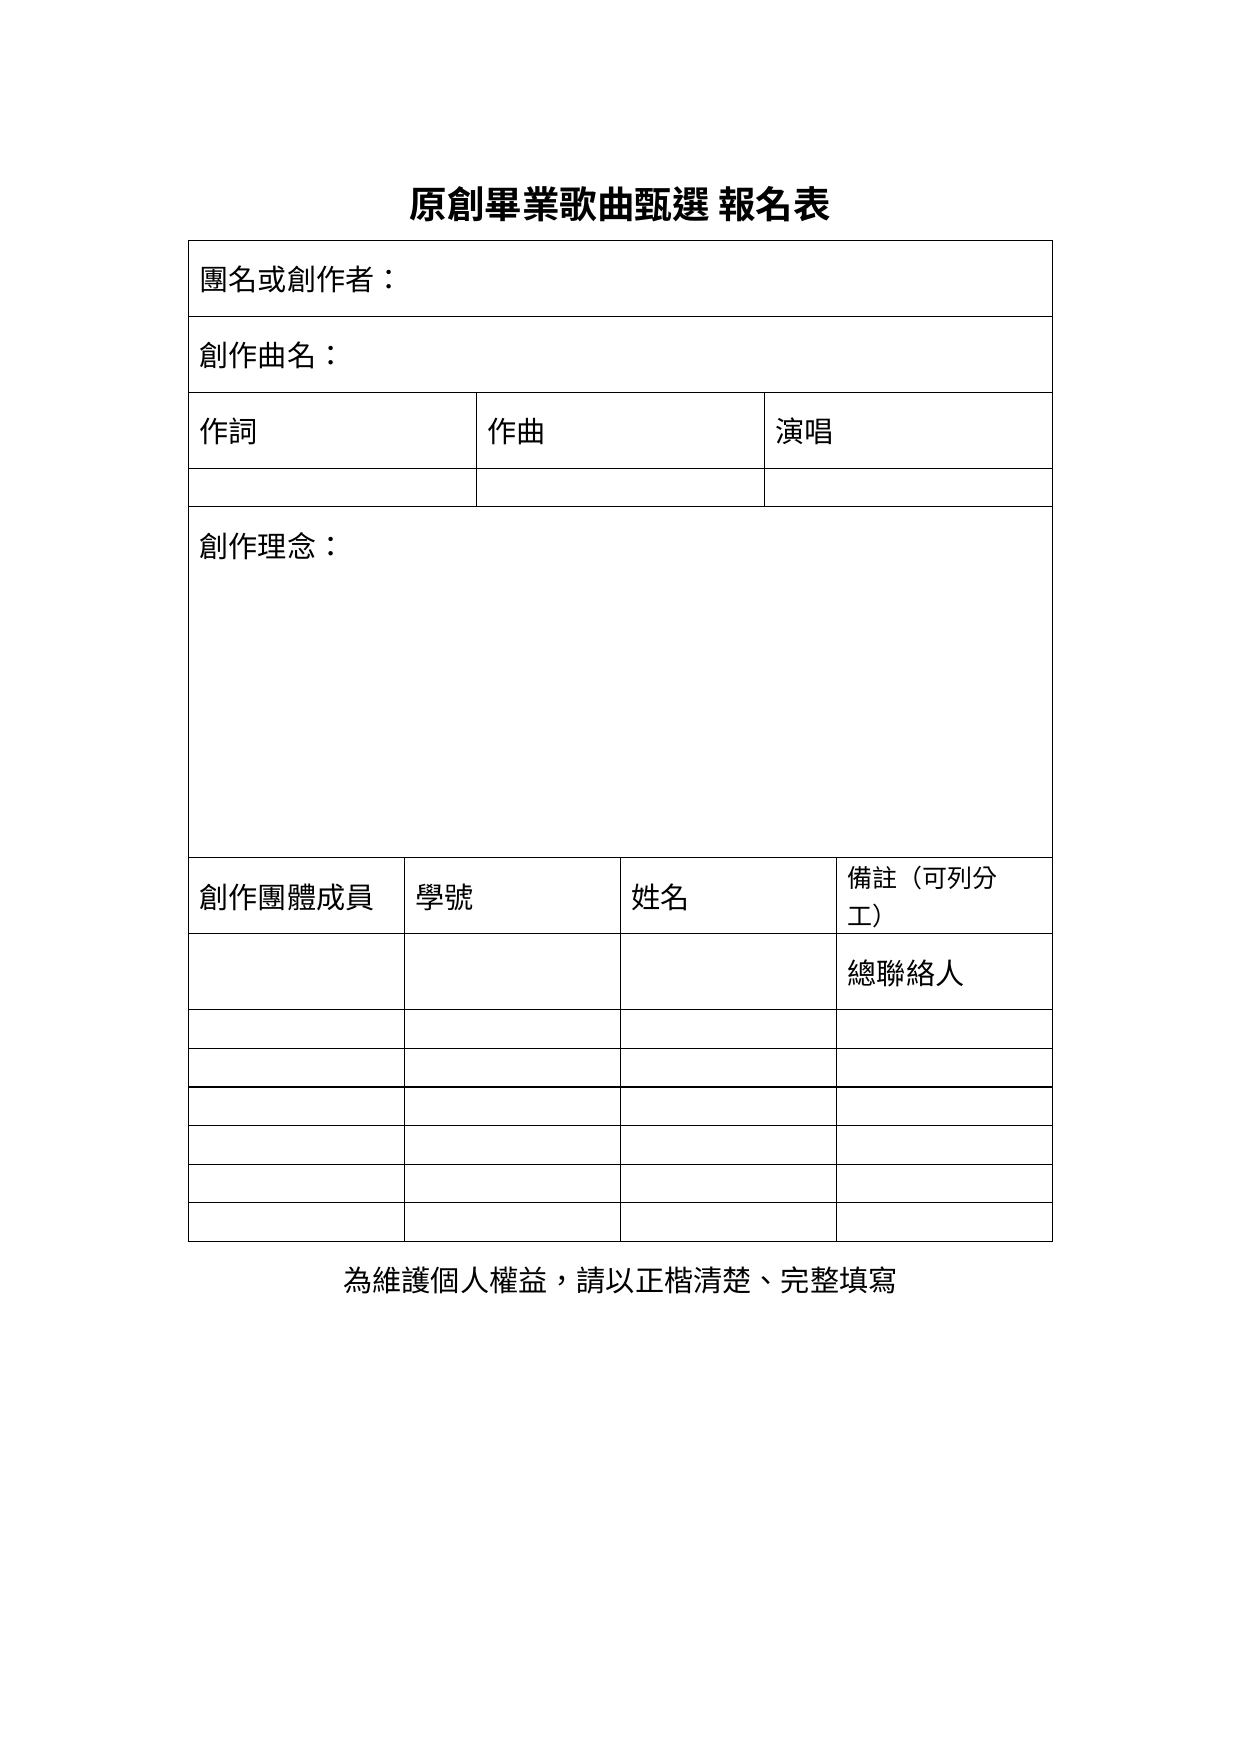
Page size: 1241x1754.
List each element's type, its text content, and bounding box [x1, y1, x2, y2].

table_cell 創作曲名： [189, 317, 1052, 392]
table_cell [837, 1165, 1052, 1202]
table_cell [405, 1126, 620, 1163]
table_cell 演唱 [765, 393, 1052, 468]
table_cell [189, 934, 404, 1009]
table_cell [405, 1165, 620, 1202]
table_cell [621, 934, 836, 1009]
text 原創畢業歌曲甄選 報名表 [187, 164, 1053, 239]
table_cell 作詞 [189, 393, 476, 468]
table_cell [189, 1010, 404, 1048]
table_cell [189, 1126, 404, 1163]
table_cell 學號 [405, 858, 620, 933]
table_cell [621, 1010, 836, 1048]
table_cell 創作理念： [189, 507, 1052, 857]
table_cell [405, 934, 620, 1009]
table_cell [189, 469, 476, 506]
table_cell [765, 469, 1052, 506]
table_cell 姓名 [621, 858, 836, 933]
table_cell 作曲 [477, 393, 764, 468]
table_cell [189, 1165, 404, 1202]
table_cell [837, 1010, 1052, 1048]
table_cell [621, 1088, 836, 1125]
table_cell [837, 1088, 1052, 1125]
table_cell [837, 1049, 1052, 1086]
table_cell [405, 1010, 620, 1048]
table_header 團名或創作者： [189, 241, 1052, 316]
table_cell 總聯絡人 [837, 934, 1052, 1009]
table_cell [189, 1049, 404, 1086]
table_cell [621, 1165, 836, 1202]
table_cell [405, 1203, 620, 1241]
table_cell 創作團體成員 [189, 858, 404, 933]
table_cell [405, 1088, 620, 1125]
table_cell [189, 1088, 404, 1125]
table_cell [621, 1126, 836, 1163]
table_cell [621, 1203, 836, 1241]
table_cell 備註（可列分工） [837, 858, 1052, 933]
text 為維護個人權益，請以正楷清楚、完整填寫 [187, 1242, 1053, 1317]
table_cell [621, 1049, 836, 1086]
table_cell [405, 1049, 620, 1086]
table_cell [477, 469, 764, 506]
table_cell [837, 1126, 1052, 1163]
table_cell [189, 1203, 404, 1241]
table_cell [837, 1203, 1052, 1241]
